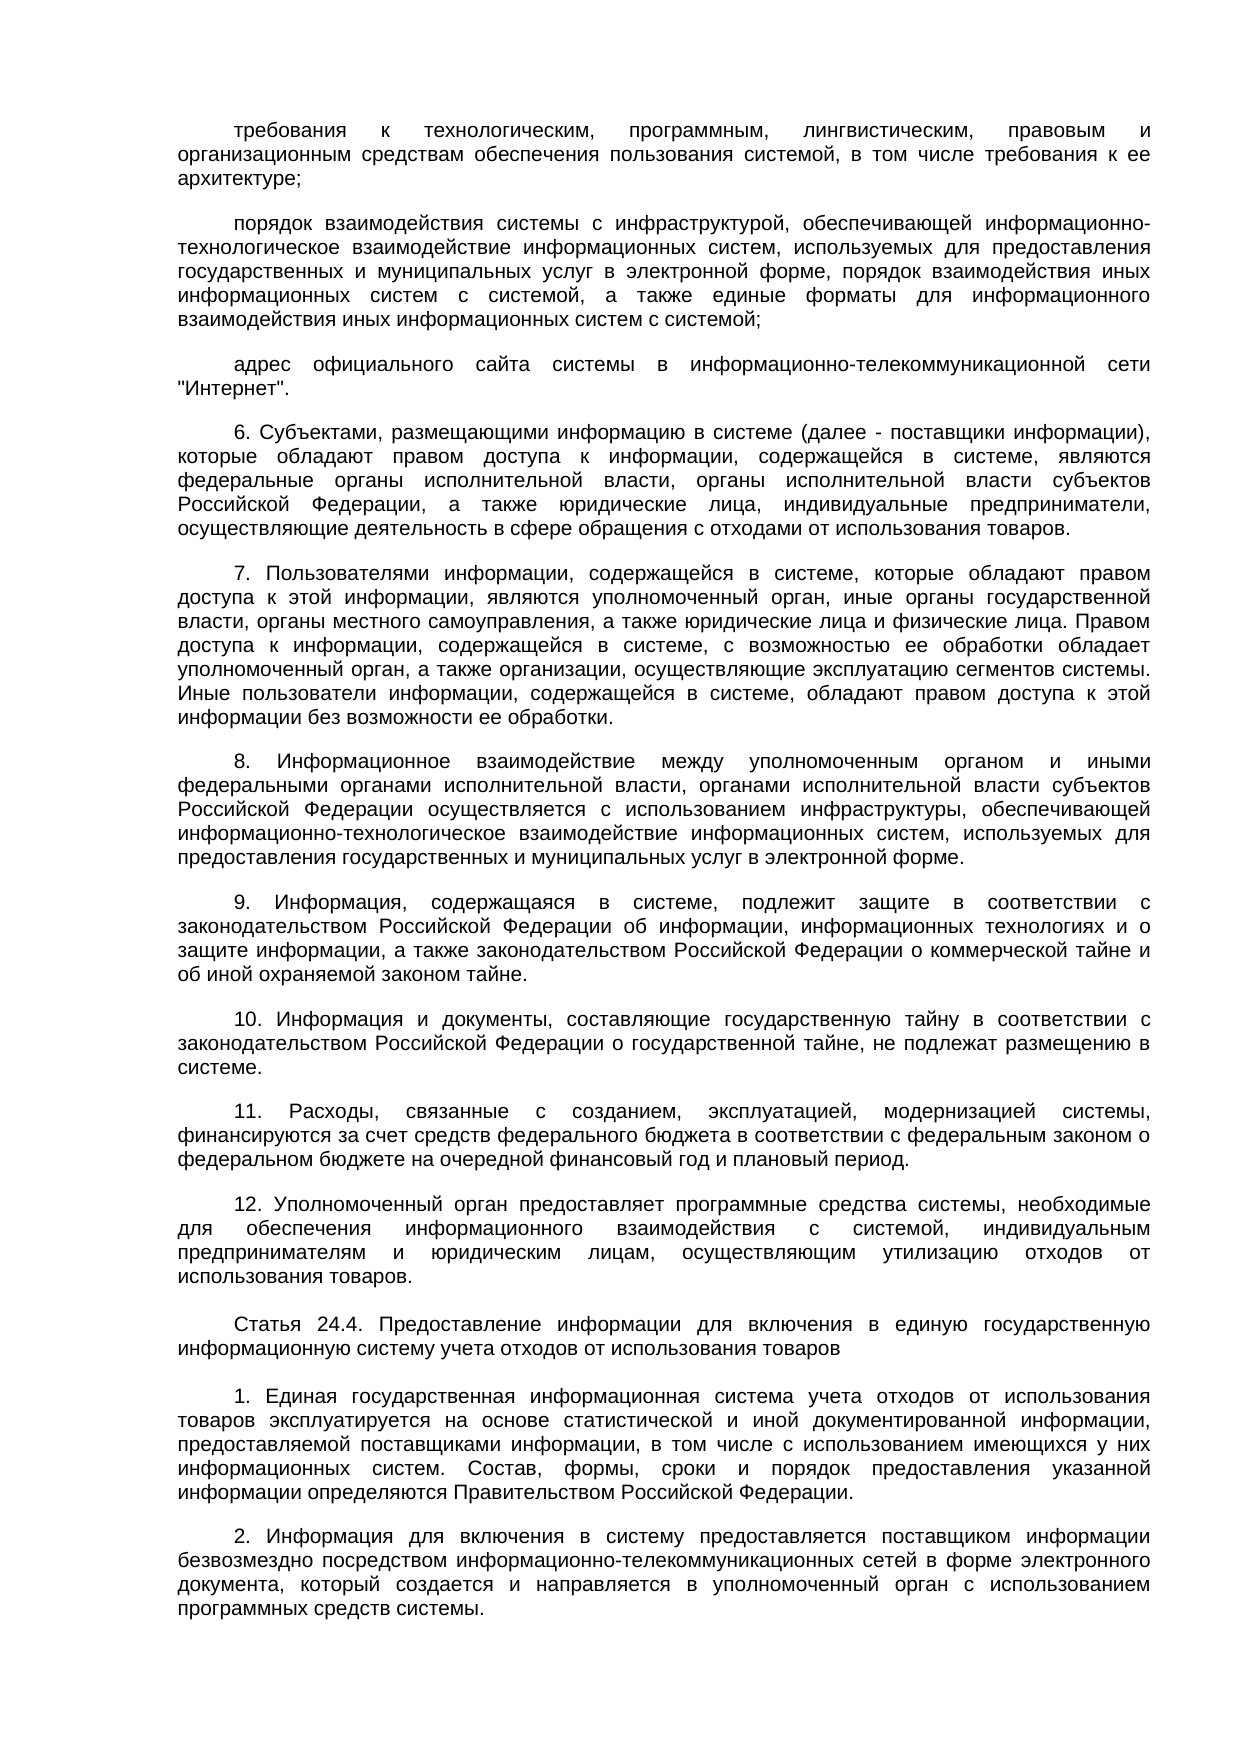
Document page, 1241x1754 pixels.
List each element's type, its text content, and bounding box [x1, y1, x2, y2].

text 7. Пользователями информации, содержащейся в системе, которые обладают правом доступа к этой информации, являются уполномоченный орган, иные органы государственной власти, органы местного самоуправления, а также юридические лица и физические лица. Правом доступа к информации, содержащейся в системе, с возможностью ее обработки обладает уполномоченный орган, а также организации, осуществляющие эксплуатацию сегментов системы. Иные пользователи информации, содержащейся в системе, обладают правом доступа к этой информации без возможности ее обработки. [177, 561, 1152, 728]
text 8. Информационное взаимодействие между уполномоченным органом и иными федеральными органами исполнительной власти, органами исполнительной власти субъектов Российской Федерации осуществляется с использованием инфраструктуры, обеспечивающей информационно-технологическое взаимодействие информационных систем, используемых для предоставления государственных и муниципальных услуг в электронной форме. [177, 749, 1152, 869]
text 9. Информация, содержащаяся в системе, подлежит защите в соответствии с законодательством Российской Федерации об информации, информационных технологиях и о защите информации, а также законодательством Российской Федерации о коммерческой тайне и об иной охраняемой законом тайне. [177, 890, 1152, 986]
text 10. Информация и документы, составляющие государственную тайну в соответствии с законодательством Российской Федерации о государственной тайне, не подлежат размещению в системе. [177, 1007, 1152, 1078]
text 12. Уполномоченный орган предоставляет программные средства системы, необходимые для обеспечения информационного взаимодействия с системой, индивидуальным предпринимателям и юридическим лицам, осуществляющим утилизацию отходов от использования товаров. [177, 1192, 1152, 1288]
text 6. Субъектами, размещающими информацию в системе (далее - поставщики информации), которые обладают правом доступа к информации, содержащейся в системе, являются федеральные органы исполнительной власти, органы исполнительной власти субъектов Российской Федерации, а также юридические лица, индивидуальные предприниматели, осуществляющие деятельность в сфере обращения с отходами от использования товаров. [177, 420, 1152, 540]
text 11. Расходы, связанные с созданием, эксплуатацией, модернизацией системы, финансируются за счет средств федерального бюджета в соответствии с федеральным законом о федеральном бюджете на очередной финансовый год и плановый период. [177, 1099, 1152, 1171]
text 1. Единая государственная информационная система учета отходов от использования товаров эксплуатируется на основе статистической и иной документированной информации, предоставляемой поставщиками информации, в том числе с использованием имеющихся у них информационных систем. Состав, формы, сроки и порядок предоставления указанной информации определяются Правительством Российской Федерации. [177, 1384, 1152, 1503]
text порядок взаимодействия системы с инфраструктурой, обеспечивающей информационно-технологическое взаимодействие информационных систем, используемых для предоставления государственных и муниципальных услуг в электронной форме, порядок взаимодействия иных информационных систем с системой, а также единые форматы для информационного взаимодействия иных информационных систем с системой; [177, 211, 1152, 331]
text адрес официального сайта системы в информационно-телекоммуникационной сети "Интернет". [177, 351, 1152, 399]
text 2. Информация для включения в систему предоставляется поставщиком информации безвозмездно посредством информационно-телекоммуникационных сетей в форме электронного документа, который создается и направляется в уполномоченный орган с использованием программных средств системы. [177, 1524, 1152, 1620]
text Статья 24.4. Предоставление информации для включения в единую государственную информационную систему учета отходов от использования товаров [177, 1312, 1152, 1360]
text требования к технологическим, программным, лингвистическим, правовым и организационным средствам обеспечения пользования системой, в том числе требования к ее архитектуре; [177, 118, 1152, 190]
